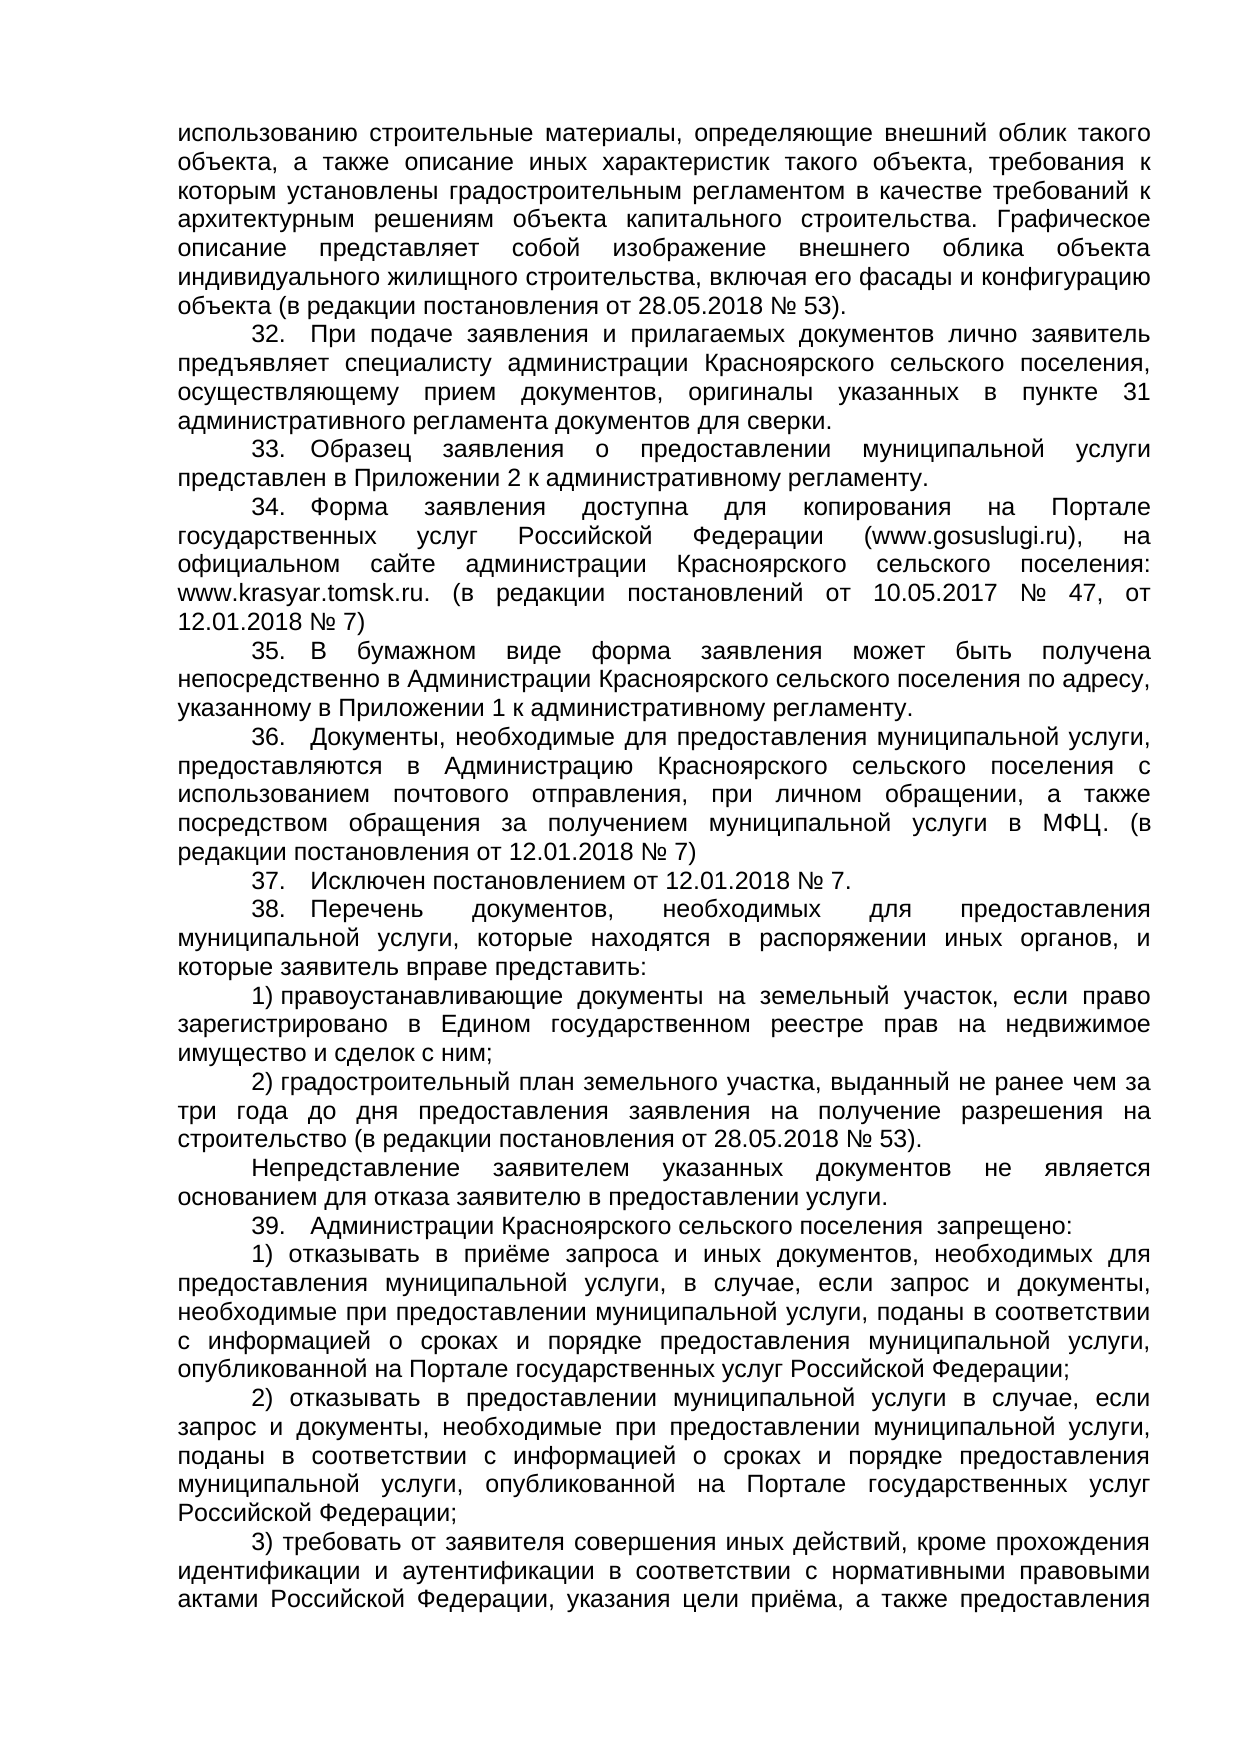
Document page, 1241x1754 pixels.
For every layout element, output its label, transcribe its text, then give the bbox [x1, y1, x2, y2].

list Перечень документов, необходимых для предоставления муниципальной услуги, которые находятся в распоряжении иных органов, и которые заявитель вправе представить: [177, 894, 1152, 981]
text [177, 1527, 1152, 1613]
text 2) отказывать в предоставлении муниципальной услуги в случае, если запрос и документы, необходимые при предоставлении муниципальной услуги, поданы в соответствии с информацией о сроках и порядке предоставления муниципальной услуги, опубликованной на Портале государственных услуг Российской Федерации; [177, 1383, 1152, 1527]
list При подаче заявления и прилагаемых документов лично заявитель предъявляет специалисту администрации Красноярского сельского поселения, осуществляющему прием документов, оригиналы указанных в пункте 31 административного регламента документов для сверки. [177, 319, 1152, 434]
list В бумажном виде форма заявления может быть получена непосредственно в Администрации Красноярского сельского поселения по адресу, указанному в Приложении 1 к административному регламенту. [177, 636, 1152, 722]
text 1) правоустанавливающие документы на земельный участок, если право зарегистрировано в Едином государственном реестре прав на недвижимое имущество и сделок с ним; [177, 981, 1152, 1067]
text 1) отказывать в приёме запроса и иных документов, необходимых для предоставления муниципальной услуги, в случае, если запрос и документы, необходимые при предоставлении муниципальной услуги, поданы в соответствии с информацией о сроках и порядке предоставления муниципальной услуги, опубликованной на Портале государственных услуг Российской Федерации; [177, 1239, 1152, 1383]
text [177, 118, 1152, 319]
list Документы, необходимые для предоставления муниципальной услуги, предоставляются в Администрацию Красноярского сельского поселения с использованием почтового отправления, при личном обращении, а также посредством обращения за получением муниципальной услуги в МФЦ. (в редакции постановления от 12.01.2018 № 7) [177, 722, 1152, 866]
text 2) градостроительный план земельного участка, выданный не ранее чем за три года до дня предоставления заявления на получение разрешения на строительство (в редакции постановления от 28.05.2018 № 53). [177, 1067, 1152, 1153]
list Исключен постановлением от 12.01.2018 № 7. [177, 866, 1152, 894]
list Образец заявления о предоставлении муниципальной услуги представлен в Приложении 2 к административному регламенту. [177, 434, 1152, 492]
list Форма заявления доступна для копирования на Портале государственных услуг Российской Федерации (www.gosuslugi.ru), на официальном сайте администрации Красноярского сельского поселения: www.krasyar.tomsk.ru. (в редакции постановлений от 10.05.2017 № 47, от 12.01.2018 № 7) [177, 492, 1152, 636]
list Администрации Красноярского сельского поселения запрещено: [177, 1211, 1152, 1239]
text Непредставление заявителем указанных документов не является основанием для отказа заявителю в предоставлении услуги. [177, 1153, 1152, 1211]
